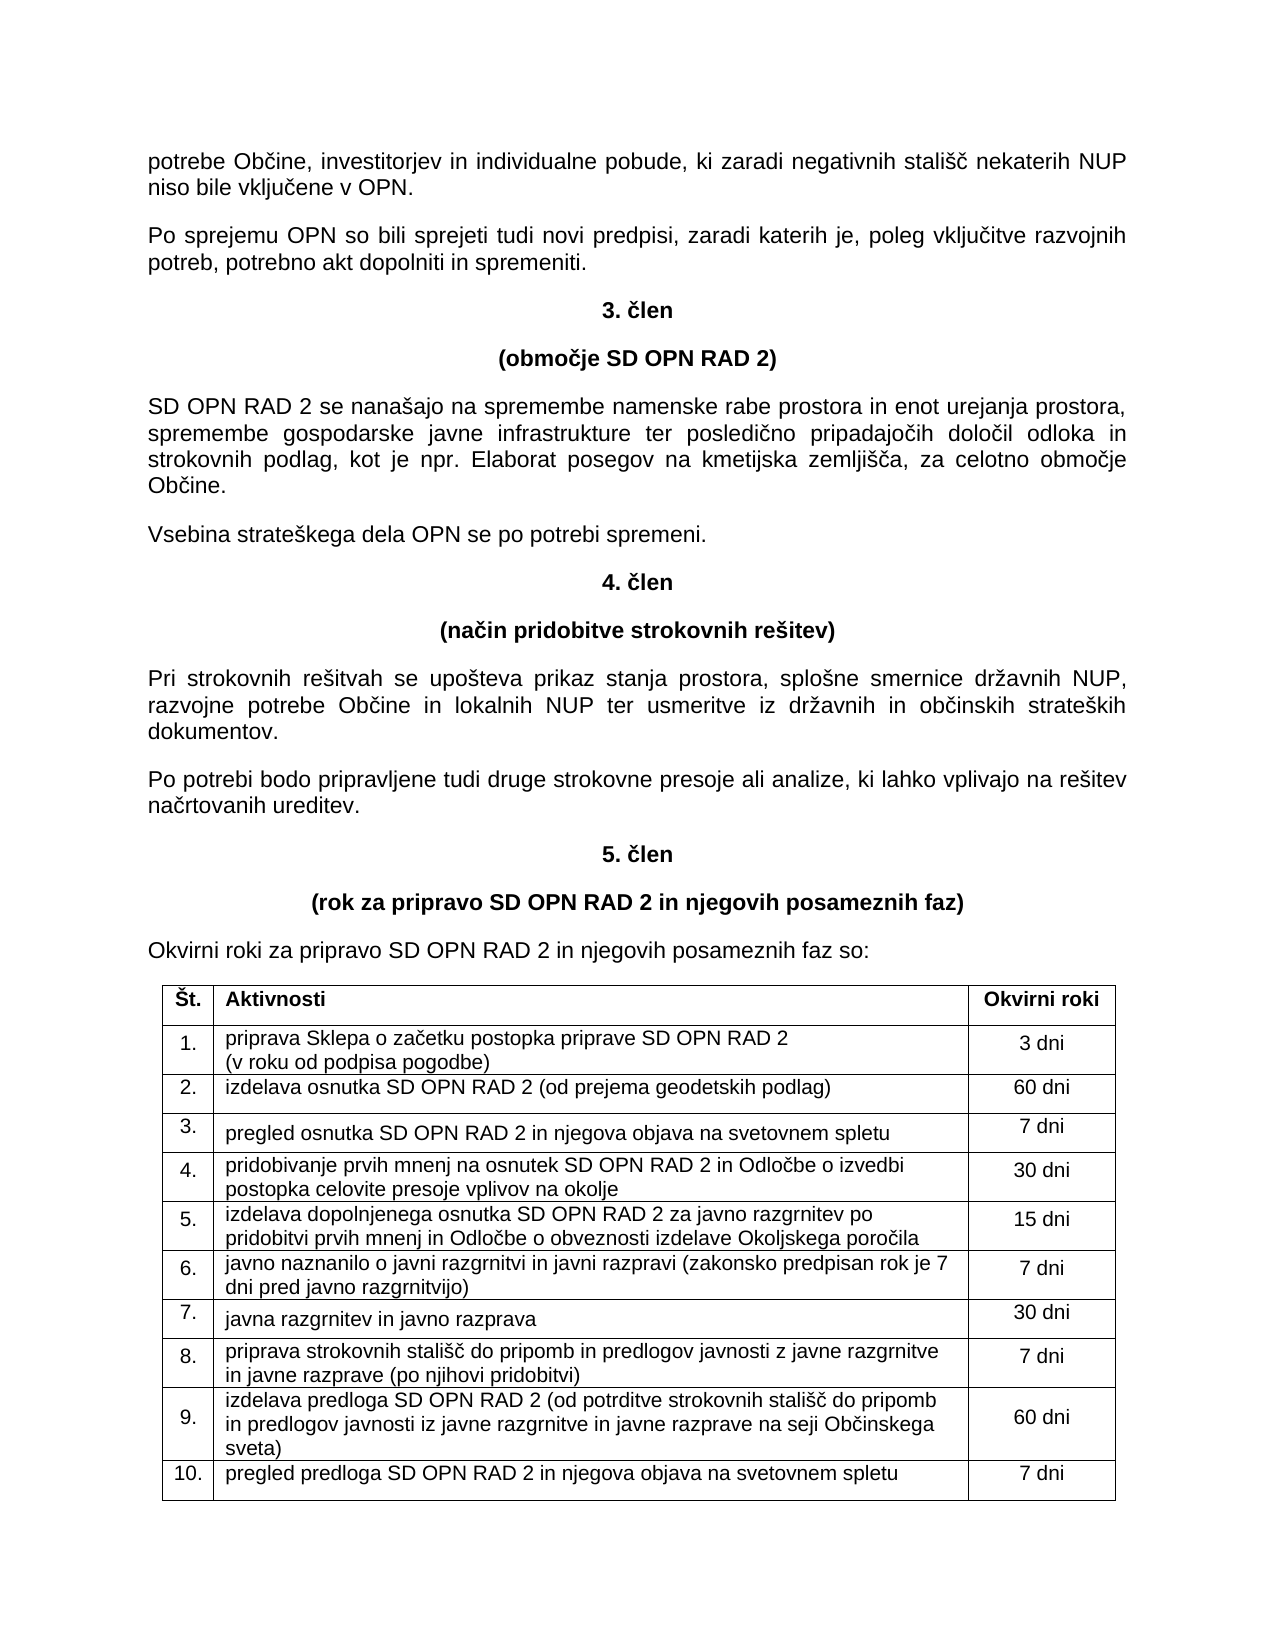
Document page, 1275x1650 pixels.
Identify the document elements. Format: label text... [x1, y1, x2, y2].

table_cell 30 dni [969, 1300, 1115, 1338]
table_cell 7 dni [969, 1461, 1115, 1499]
table_cell izdelava osnutka SD OPN RAD 2 (od prejema geodetskih podlag) [214, 1075, 968, 1113]
text (način pridobitve strokovnih rešitev) [148, 617, 1127, 643]
table_cell 4. [163, 1153, 213, 1201]
table_cell 9. [163, 1388, 213, 1460]
text 3. člen [148, 297, 1127, 323]
text (rok za pripravo SD OPN RAD 2 in njegovih posameznih faz) [148, 889, 1127, 915]
table_cell pregled predloga SD OPN RAD 2 in njegova objava na svetovnem spletu [214, 1461, 968, 1499]
table_cell 1. [163, 1026, 213, 1074]
text (območje SD OPN RAD 2) [148, 345, 1127, 371]
table_cell 7. [163, 1300, 213, 1338]
text Pri strokovnih rešitvah se upošteva prikaz stanja prostora, splošne smernice državnih NUP, razvojne potrebe Občine in lokalnih NUP ter usmeritve iz državnih in občinskih strateških dokumentov. [148, 665, 1127, 744]
table_cell 60 dni [969, 1388, 1115, 1460]
table_header Aktivnosti [214, 986, 968, 1025]
table_cell priprava Sklepa o začetku postopka priprave SD OPN RAD 2 (v roku od podpisa pogodbe) [214, 1026, 968, 1074]
table_cell 7 dni [969, 1251, 1115, 1299]
text Po sprejemu OPN so bili sprejeti tudi novi predpisi, zaradi katerih je, poleg vključitve razvojnih potreb, potrebno akt dopolniti in spremeniti. [148, 222, 1127, 275]
text SD OPN RAD 2 se nanašajo na spremembe namenske rabe prostora in enot urejanja prostora, spremembe gospodarske javne infrastrukture ter posledično pripadajočih določil odloka in strokovnih podlag, kot je npr. Elaborat posegov na kmetijska zemljišča, za celotno območje Občine. [148, 393, 1127, 499]
text 4. člen [148, 569, 1127, 595]
table_cell pridobivanje prvih mnenj na osnutek SD OPN RAD 2 in Odločbe o izvedbi postopka celovite presoje vplivov na okolje [214, 1153, 968, 1201]
table_header Št. [163, 986, 213, 1025]
table_cell 60 dni [969, 1075, 1115, 1113]
table_cell 6. [163, 1251, 213, 1299]
table_cell 7 dni [969, 1339, 1115, 1387]
table_header Okvirni roki [969, 986, 1115, 1025]
table_cell 3 dni [969, 1026, 1115, 1074]
table_cell 15 dni [969, 1202, 1115, 1250]
table_cell javna razgrnitev in javno razprava [214, 1300, 968, 1338]
text Vsebina strateškega dela OPN se po potrebi spremeni. [148, 521, 1127, 547]
table_cell 30 dni [969, 1153, 1115, 1201]
text 5. člen [148, 841, 1127, 867]
table_cell 7 dni [969, 1114, 1115, 1152]
table_cell 5. [163, 1202, 213, 1250]
text Okvirni roki za pripravo SD OPN RAD 2 in njegovih posameznih faz so: [148, 937, 1127, 963]
table_cell pregled osnutka SD OPN RAD 2 in njegova objava na svetovnem spletu [214, 1114, 968, 1152]
table_cell izdelava dopolnjenega osnutka SD OPN RAD 2 za javno razgrnitev po pridobitvi prvih mnenj in Odločbe o obveznosti izdelave Okoljskega poročila [214, 1202, 968, 1250]
table_cell 2. [163, 1075, 213, 1113]
table_cell 8. [163, 1339, 213, 1387]
table_cell javno naznanilo o javni razgrnitvi in javni razpravi (zakonsko predpisan rok je 7 dni pred javno razgrnitvijo) [214, 1251, 968, 1299]
table_cell 3. [163, 1114, 213, 1152]
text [148, 148, 1127, 200]
table_cell priprava strokovnih stališč do pripomb in predlogov javnosti z javne razgrnitve in javne razprave (po njihovi pridobitvi) [214, 1339, 968, 1387]
table_cell izdelava predloga SD OPN RAD 2 (od potrditve strokovnih stališč do pripomb in predlogov javnosti iz javne razgrnitve in javne razprave na seji Občinskega sveta) [214, 1388, 968, 1460]
table_cell 10. [163, 1461, 213, 1499]
text Po potrebi bodo pripravljene tudi druge strokovne presoje ali analize, ki lahko vplivajo na rešitev načrtovanih ureditev. [148, 766, 1127, 819]
